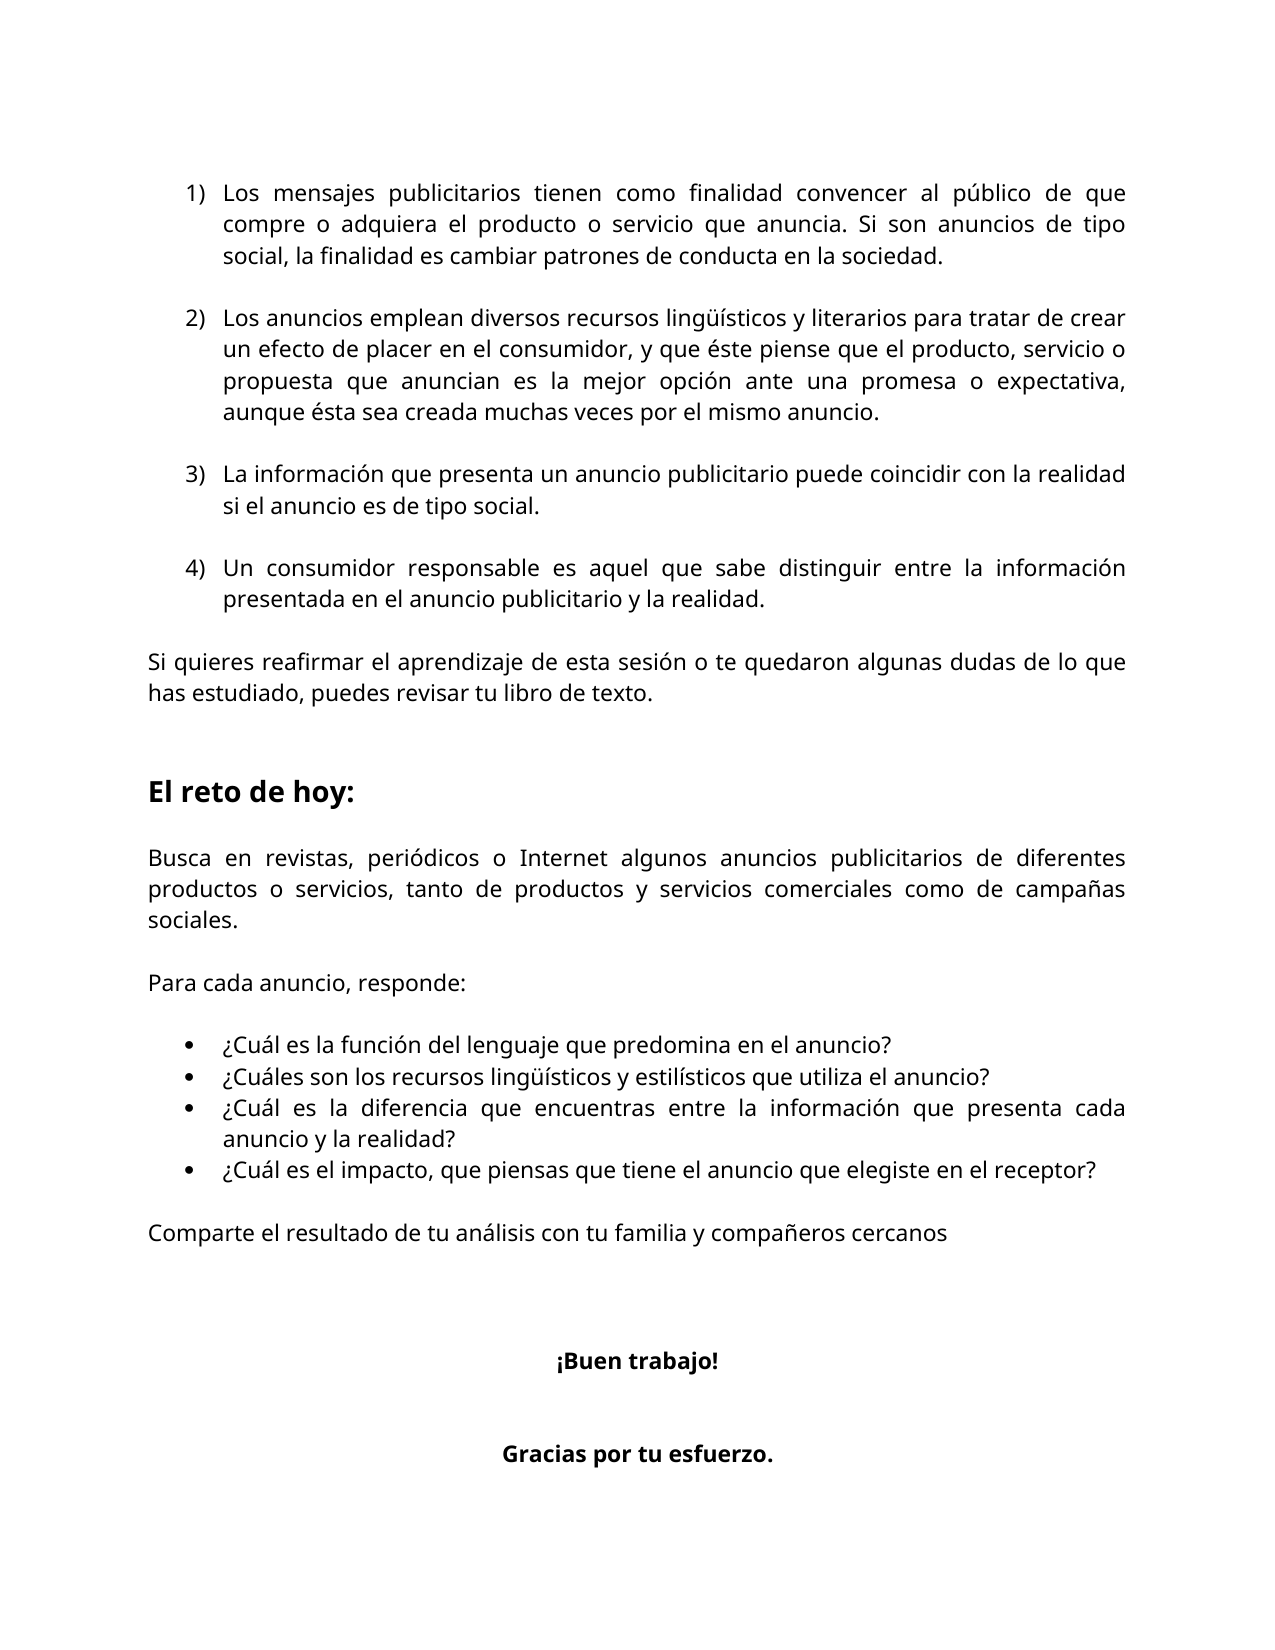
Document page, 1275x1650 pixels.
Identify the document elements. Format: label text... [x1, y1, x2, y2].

list Un consumidor responsable es aquel que sabe distinguir entre la información presentada en el anuncio publicitario y la realidad. [185, 552, 1127, 615]
text Busca en revistas, periódicos o Internet algunos anuncios publicitarios de diferentes productos o servicios, tanto de productos y servicios comerciales como de campañas sociales. [148, 842, 1127, 936]
text Comparte el resultado de tu análisis con tu familia y compañeros cercanos [148, 1217, 1127, 1248]
text Si quieres reafirmar el aprendizaje de esta sesión o te quedaron algunas dudas de lo que has estudiado, puedes revisar tu libro de texto. [148, 646, 1127, 708]
text El reto de hoy: [148, 771, 1127, 811]
list ¿Cuáles son los recursos lingüísticos y estilísticos que utiliza el anuncio? [185, 1061, 1127, 1092]
list ¿Cuál es la función del lenguaje que predomina en el anuncio? [185, 1029, 1127, 1061]
list La información que presenta un anuncio publicitario puede coincidir con la realidad si el anuncio es de tipo social. [185, 458, 1127, 521]
text Gracias por tu esfuerzo. [148, 1438, 1127, 1470]
text Para cada anuncio, responde: [148, 967, 1127, 998]
list ¿Cuál es el impacto, que piensas que tiene el anuncio que elegiste en el receptor? [185, 1154, 1127, 1186]
list Los mensajes publicitarios tienen como finalidad convencer al público de que compre o adquiera el producto o servicio que anuncia. Si son anuncios de tipo social, la finalidad es cambiar patrones de conducta en la sociedad. [185, 177, 1127, 271]
text ¡Buen trabajo! [148, 1345, 1127, 1376]
list Los anuncios emplean diversos recursos lingüísticos y literarios para tratar de crear un efecto de placer en el consumidor, y que éste piense que el producto, servicio o propuesta que anuncian es la mejor opción ante una promesa o expectativa, aunque ésta sea creada muchas veces por el mismo anuncio. [185, 302, 1127, 427]
list ¿Cuál es la diferencia que encuentras entre la información que presenta cada anuncio y la realidad? [185, 1092, 1127, 1154]
